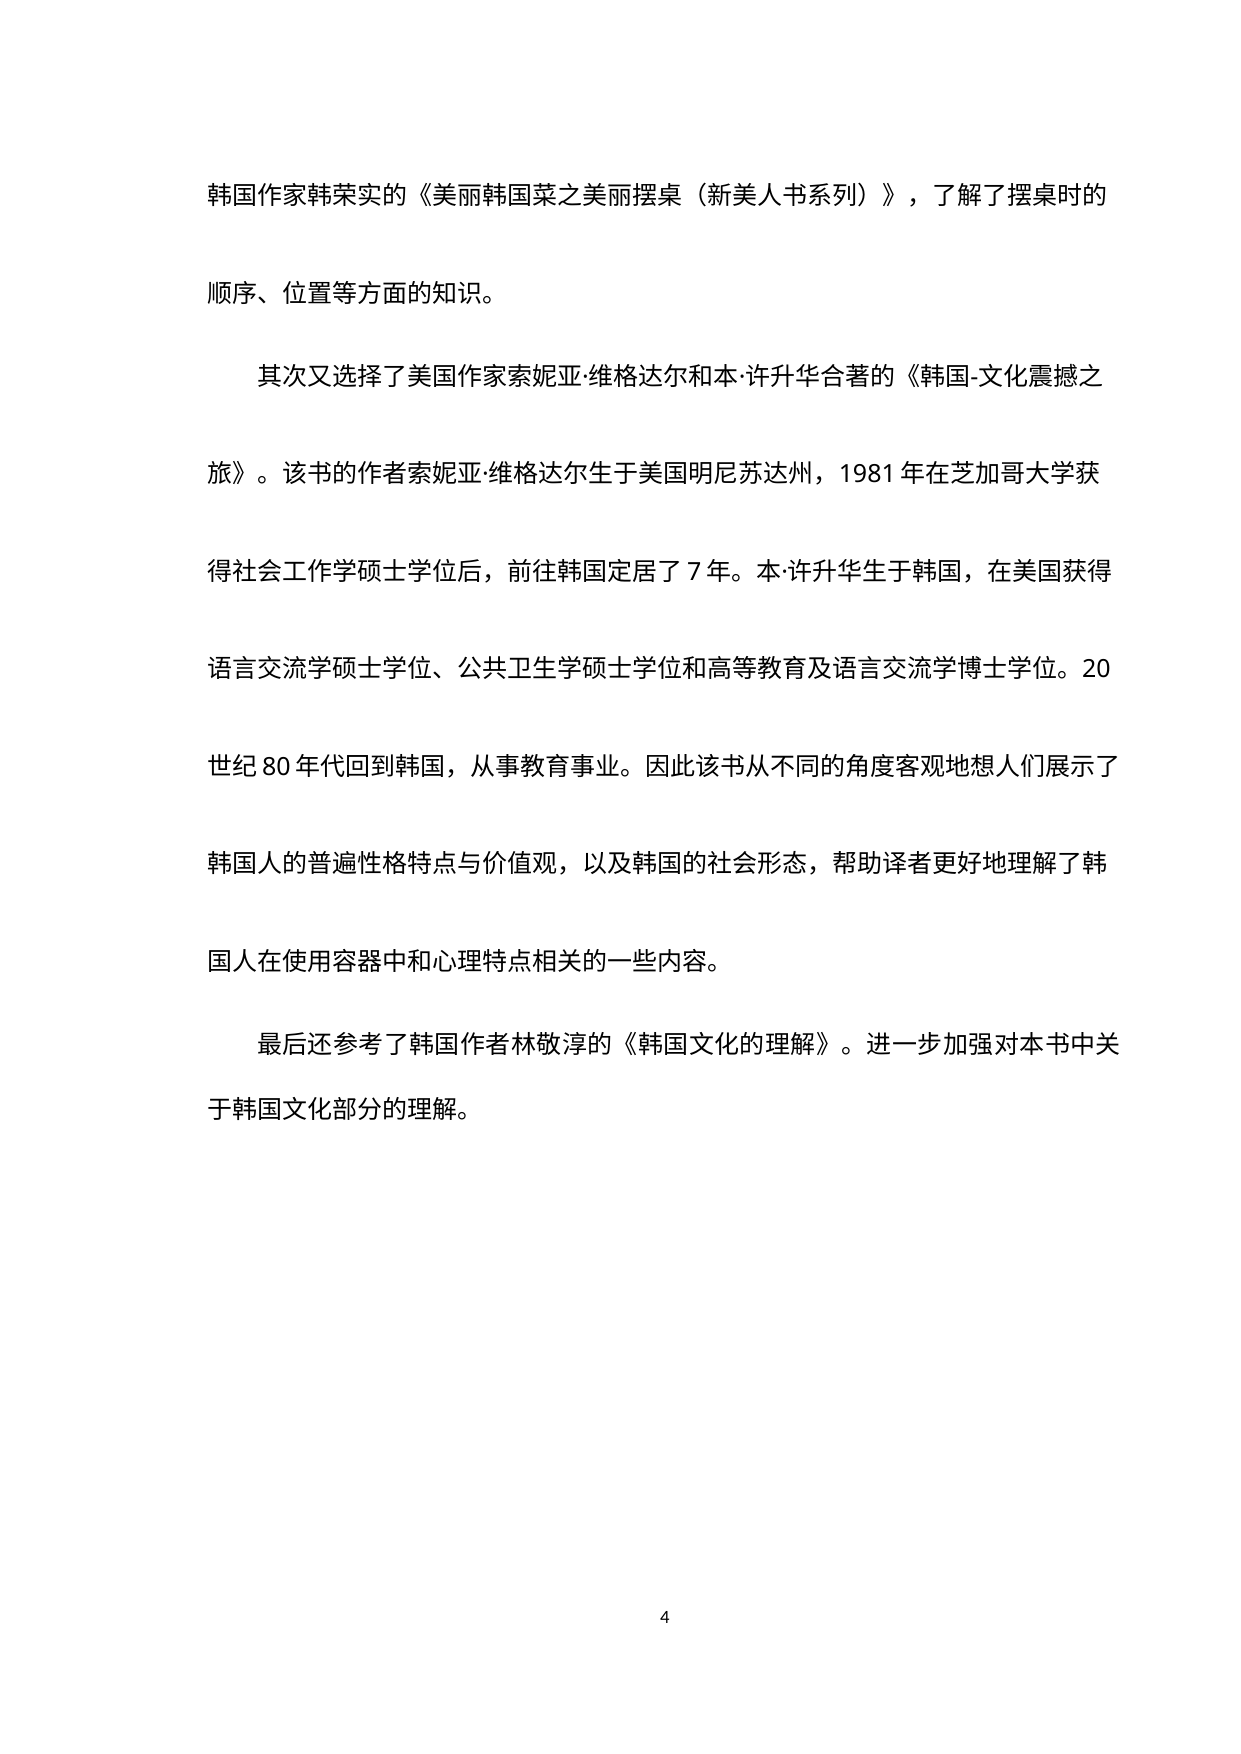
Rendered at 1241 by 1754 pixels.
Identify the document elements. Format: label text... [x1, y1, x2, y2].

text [207, 161, 1122, 324]
text 最后还参考了韩国作者林敬淳的《韩国文化的理解》。进一步加强对本书中关于韩国文化部分的理解。 [207, 1010, 1122, 1140]
text 其次又选择了美国作家索妮亚·维格达尔和本·许升华合著的《韩国-文化震撼之旅》。该书的作者索妮亚·维格达尔生于美国明尼苏达州，1981年在芝加哥大学获得社会工作学硕士学位后，前往韩国定居了7年。本·许升华生于韩国，在美国获得语言交流学硕士学位、公共卫生学硕士学位和高等教育及语言交流学博士学位。20世纪80年代回到韩国，从事教育事业。因此该书从不同的角度客观地想人们展示了韩国人的普遍性格特点与价值观，以及韩国的社会形态，帮助译者更好地理解了韩国人在使用容器中和心理特点相关的一些内容。 [207, 342, 1122, 992]
